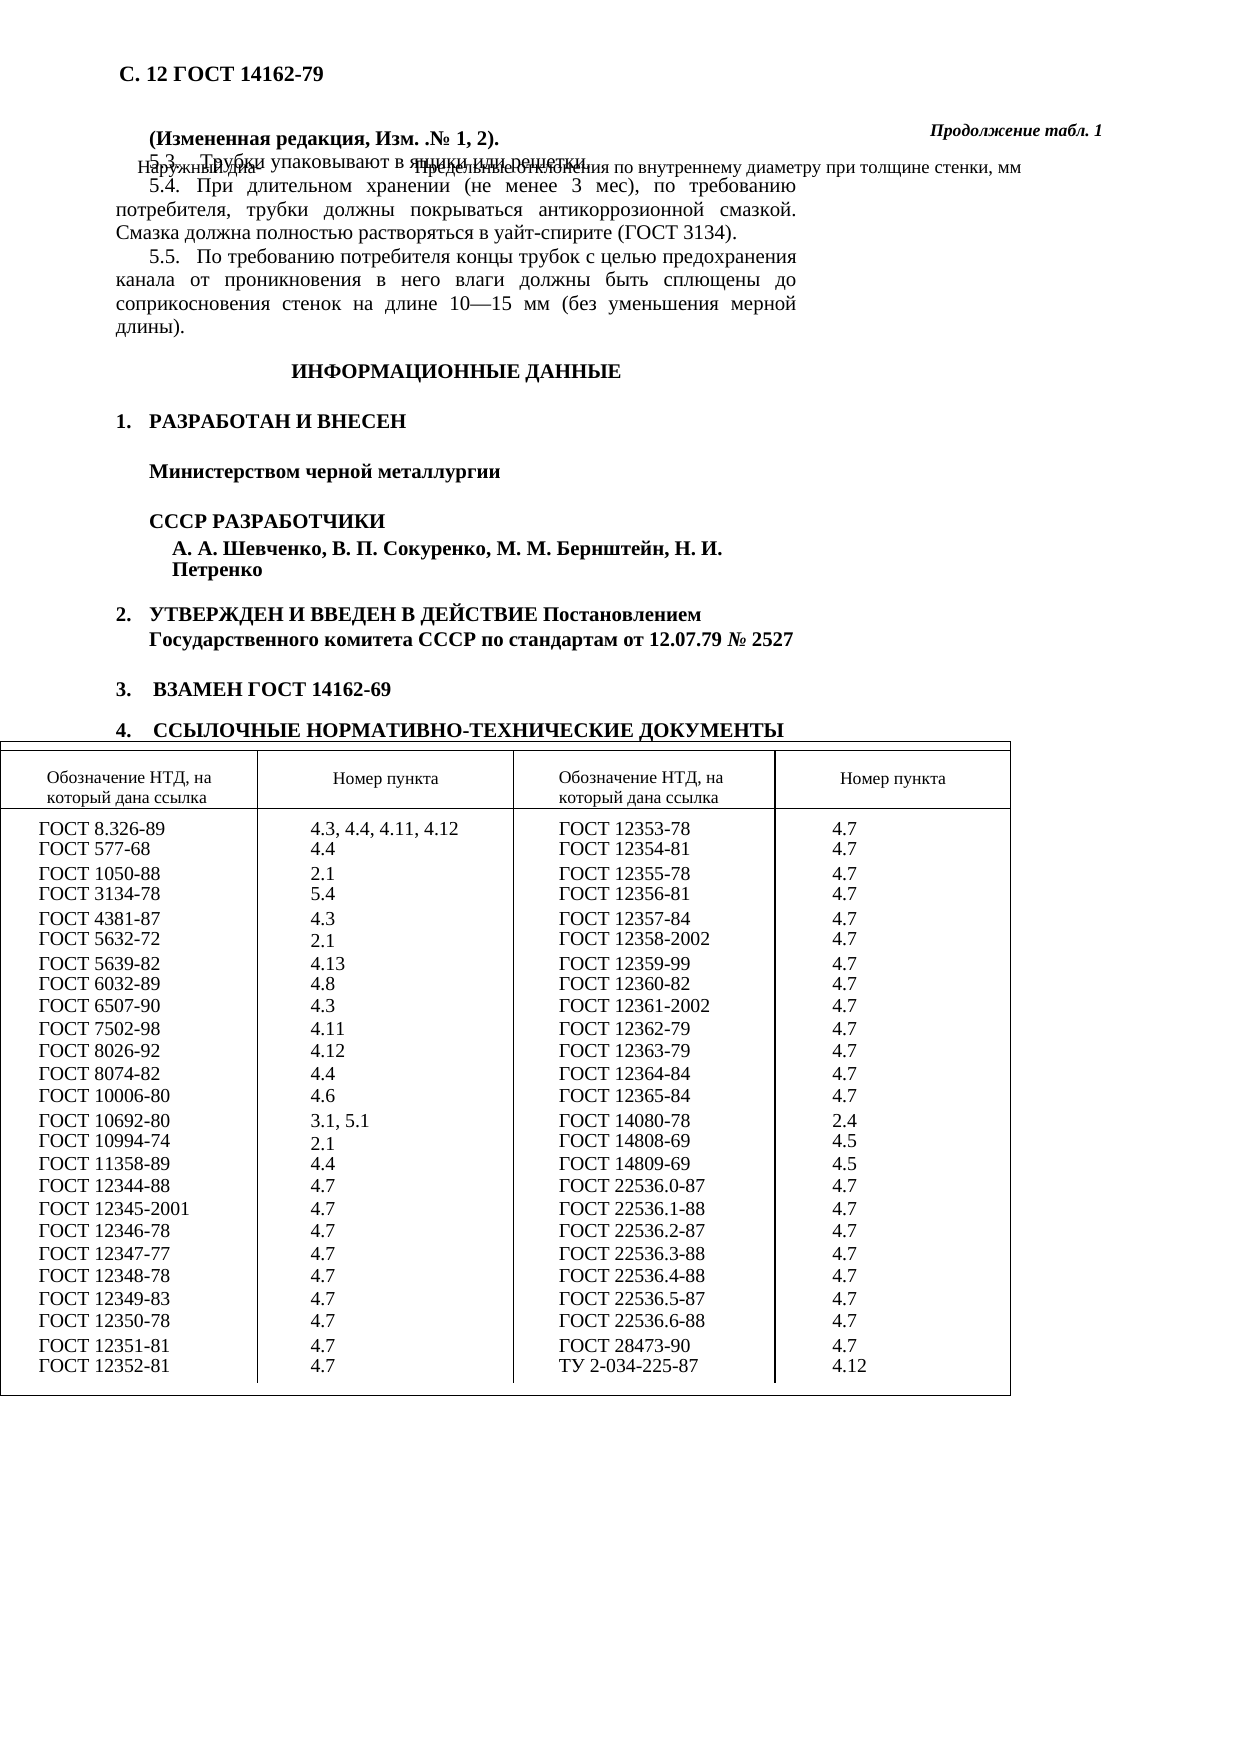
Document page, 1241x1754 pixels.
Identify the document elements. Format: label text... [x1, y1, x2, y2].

table_cell 4.7 [258, 1267, 513, 1289]
subtitle ИНФОРМАЦИОННЫЕ ДАННЫЕ [116, 338, 797, 388]
table_cell 4.7 [776, 809, 1010, 839]
table_cell ГОСТ 12345-2001 [1, 1199, 257, 1222]
table_cell ГОСТ 12357-84 [514, 907, 774, 929]
table_cell 4.7 [258, 1177, 513, 1199]
table_cell ГОСТ 1050-88 [1, 862, 257, 884]
table_cell 3.1, 5.1 [258, 1109, 513, 1132]
table_cell ГОСТ 22536.4-88 [514, 1267, 774, 1289]
table_cell 4.4 [258, 1154, 513, 1177]
table_cell 4.7 [258, 1244, 513, 1267]
table_cell ГОСТ 22536.2-87 [514, 1222, 774, 1244]
table_cell 4.7 [776, 907, 1010, 929]
table_cell ГОСТ 3134-78 [1, 884, 257, 907]
table_cell 4.3 [258, 997, 513, 1019]
table_cell ГОСТ 12348-78 [1, 1267, 257, 1289]
table_cell ГОСТ 8.326-89 [1, 809, 257, 839]
table_cell 4.7 [776, 1312, 1010, 1334]
subtitle ССЫЛОЧНЫЕ НОРМАТИВНО-ТЕХНИЧЕСКИЕ ДОКУМЕНТЫ [116, 720, 797, 741]
table_cell ГОСТ 5632-72 [1, 929, 257, 952]
table_cell 4.7 [776, 952, 1010, 974]
table_cell ГОСТ 12353-78 [514, 809, 774, 839]
table_cell ГОСТ 6032-89 [1, 974, 257, 997]
table_cell ГОСТ 12362-79 [514, 1019, 774, 1042]
table_cell 4.4 [258, 1064, 513, 1087]
table_cell ГОСТ 12359-99 [514, 952, 774, 974]
table_cell ГОСТ 12344-88 [1, 1177, 257, 1199]
text (Измененная редакция, Изм. .№ 1, 2). [116, 127, 797, 150]
table_cell 4.7 [258, 1357, 513, 1383]
table_cell ТУ 2-034-225-87 [514, 1357, 774, 1383]
table_cell 4.7 [776, 1064, 1010, 1087]
table_cell ГОСТ 12363-79 [514, 1042, 774, 1064]
table_cell 4.7 [776, 1087, 1010, 1109]
table_cell 4.7 [776, 1267, 1010, 1289]
table_cell 4.3, 4.4, 4.11, 4.12 [258, 809, 513, 839]
list При длительном хранении (не менее 3 мес), по требованию потребителя, трубки должны покрываться антикоррозионной смазкой. Смазка должна полностью растворяться в уайт-спирите (ГОСТ 3134). [116, 174, 797, 244]
list По требованию потребителя концы трубок с целью предохранения канала от проникновения в него влаги должны быть сплющены до соприкосновения стенок на длине 10—15 мм (без уменьшения мерной длины). [116, 244, 797, 338]
table_cell 4.7 [776, 1019, 1010, 1042]
table_cell ГОСТ 12351-81 [1, 1334, 257, 1357]
table_cell 4.11 [258, 1019, 513, 1042]
table_cell ГОСТ 14080-78 [514, 1109, 774, 1132]
table_cell ГОСТ 12352-81 [1, 1357, 257, 1383]
table_cell ГОСТ 8074-82 [1, 1064, 257, 1087]
table_cell 4.7 [776, 1042, 1010, 1064]
table_cell ГОСТ 6507-90 [1, 997, 257, 1019]
table_cell 4.7 [258, 1334, 513, 1357]
table_cell 4.5 [776, 1154, 1010, 1177]
table_cell ГОСТ 8026-92 [1, 1042, 257, 1064]
table_cell ГОСТ 12360-82 [514, 974, 774, 997]
table_cell ГОСТ 22536.6-88 [514, 1312, 774, 1334]
table_cell ГОСТ 7502-98 [1, 1019, 257, 1042]
table_cell 4.7 [776, 862, 1010, 884]
table_cell ГОСТ 22536.1-88 [514, 1199, 774, 1222]
subtitle УТВЕРЖДЕН И ВВЕДЕН В ДЕЙСТВИЕ Постановлением Государственного комитета СССР по стандартам от 12.07.79 № 2527 [116, 601, 797, 651]
subtitle А. А. Шевченко, В. П. Сокуренко, М. М. Бернштейн, Н. И. Петренко [172, 538, 797, 580]
table_header Обозначение НТД, на который дана ссылка [514, 751, 774, 808]
table_cell 4.8 [258, 974, 513, 997]
table_cell ГОСТ 577-68 [1, 839, 257, 862]
table_cell ГОСТ 14808-69 [514, 1132, 774, 1154]
table_cell ГОСТ 22536.0-87 [514, 1177, 774, 1199]
table_cell 4.7 [776, 1334, 1010, 1357]
table_cell 4.5 [776, 1132, 1010, 1154]
table_cell ГОСТ 12356-81 [514, 884, 774, 907]
table_cell ГОСТ 14809-69 [514, 1154, 774, 1177]
table_cell 4.7 [776, 1222, 1010, 1244]
table_cell ГОСТ 10692-80 [1, 1109, 257, 1132]
table_cell 2.1 [258, 1132, 513, 1154]
table_cell ГОСТ 4381-87 [1, 907, 257, 929]
table_cell 4.7 [776, 974, 1010, 997]
table_cell 5.4 [258, 884, 513, 907]
table_cell ГОСТ 10006-80 [1, 1087, 257, 1109]
table_cell ГОСТ 22536.3-88 [514, 1244, 774, 1267]
subtitle ВЗАМЕН ГОСТ 14162-69 [116, 679, 797, 700]
table_cell ГОСТ 12354-81 [514, 839, 774, 862]
table_cell ГОСТ 12358-2002 [514, 929, 774, 952]
table_cell ГОСТ 28473-90 [514, 1334, 774, 1357]
table_cell 4.4 [258, 839, 513, 862]
list Трубки упаковывают в ящики или решетки. [116, 150, 797, 174]
table_cell ГОСТ 12349-83 [1, 1289, 257, 1312]
table_cell ГОСТ 12364-84 [514, 1064, 774, 1087]
table_header Номер пункта [258, 751, 513, 808]
table_cell 4.7 [258, 1289, 513, 1312]
table_cell 4.7 [776, 1289, 1010, 1312]
table_cell 4.3 [258, 907, 513, 929]
table_cell ГОСТ 12361-2002 [514, 997, 774, 1019]
table_cell 4.7 [776, 997, 1010, 1019]
table_cell ГОСТ 10994-74 [1, 1132, 257, 1154]
table_header Номер пункта [776, 751, 1010, 808]
table_cell ГОСТ 12365-84 [514, 1087, 774, 1109]
table_cell ГОСТ 11358-89 [1, 1154, 257, 1177]
table_cell ГОСТ 12347-77 [1, 1244, 257, 1267]
table_cell 2.1 [258, 862, 513, 884]
table_cell 4.7 [776, 1199, 1010, 1222]
table_cell 4.7 [776, 884, 1010, 907]
table_cell ГОСТ 12355-78 [514, 862, 774, 884]
table_header Обозначение НТД, на который дана ссылка [1, 751, 257, 808]
table_cell 4.7 [776, 1244, 1010, 1267]
table_cell 4.6 [258, 1087, 513, 1109]
table_cell 2.1 [258, 929, 513, 952]
table_cell 4.7 [258, 1312, 513, 1334]
table_cell ГОСТ 12350-78 [1, 1312, 257, 1334]
subtitle РАЗРАБОТАН И ВНЕСЕН Министерством черной металлургии СССР РАЗРАБОТЧИКИ [116, 388, 512, 538]
table_cell ГОСТ 5639-82 [1, 952, 257, 974]
table_cell 4.13 [258, 952, 513, 974]
table_cell ГОСТ 22536.5-87 [514, 1289, 774, 1312]
table_cell 4.7 [776, 839, 1010, 862]
table_cell 4.12 [258, 1042, 513, 1064]
table_cell 4.7 [258, 1199, 513, 1222]
table_cell 4.7 [258, 1222, 513, 1244]
table_cell 2.4 [776, 1109, 1010, 1132]
table_cell 4.7 [776, 929, 1010, 952]
table_cell 4.12 [776, 1357, 1010, 1383]
table_cell ГОСТ 12346-78 [1, 1222, 257, 1244]
table_cell 4.7 [776, 1177, 1010, 1199]
